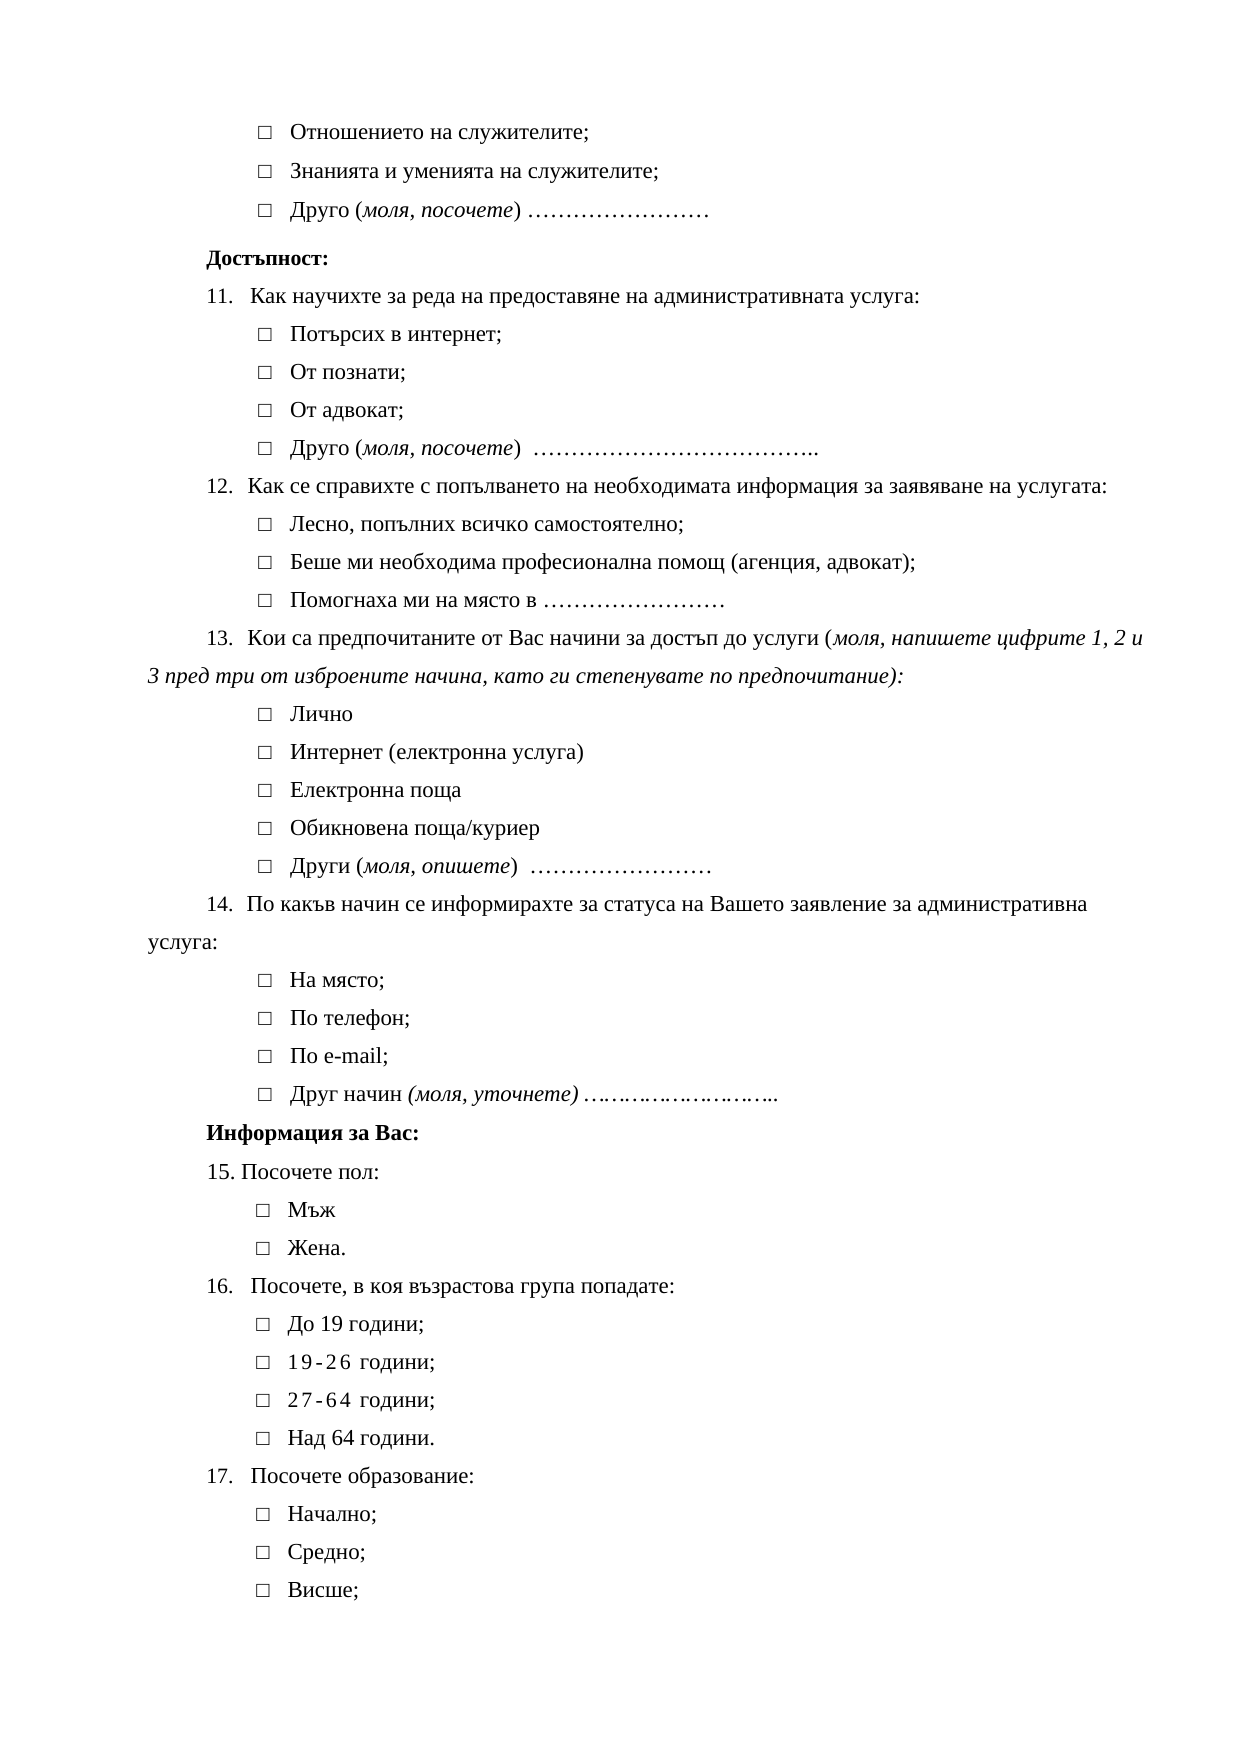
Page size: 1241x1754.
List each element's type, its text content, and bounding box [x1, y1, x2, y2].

list Беше ми необходима професионална помощ (агенция, адвокат); [258, 539, 1152, 577]
list Друг начин (моля, уточнете) ……………………….. [258, 1071, 1152, 1109]
list Посочете, в коя възрастова група попадате: [206, 1263, 1152, 1301]
list До 19 години; [256, 1301, 1152, 1339]
list От познати; [258, 349, 1152, 387]
list Помогнаха ми на място в …………………… [258, 577, 1152, 615]
list Обикновена поща/куриер [258, 805, 1152, 843]
list Как научихте за реда на предоставяне на административната услуга: [206, 273, 1152, 311]
list 19-26 години; [256, 1339, 1152, 1377]
list Други (моля, опишете) …………………… [258, 843, 1152, 881]
list Жена. [256, 1225, 1152, 1263]
text Информация за Вас: [206, 1109, 1152, 1149]
list На място; [258, 957, 1152, 995]
list 27-64 години; [256, 1377, 1152, 1415]
list Кои са предпочитаните от Вас начини за достъп до услуги (моля, напишете цифрите 1, 2 и 3 пред три от изброените начина, като ги степенувате по предпочитание): [148, 615, 1152, 691]
text Достъпност: [206, 235, 1152, 273]
list Знанията и уменията на служителите; [258, 157, 1152, 183]
list Как се справихте с попълването на необходимата информация за заявяване на услугата: [148, 463, 1152, 501]
list Електронна поща [258, 767, 1152, 805]
list По е-mail; [258, 1033, 1152, 1071]
list По какъв начин се информирахте за статуса на Вашето заявление за административна услуга: [148, 881, 1152, 957]
list Друго (моля, посочете) ……………………………….. [258, 425, 1152, 463]
list Посочете образование: [206, 1453, 1152, 1491]
list Отношението на служителите; [258, 118, 1152, 144]
list Друго (моля, посочете) …………………… [258, 196, 1152, 222]
list Интернет (електронна услуга) [258, 729, 1152, 767]
list Над 64 години. [256, 1415, 1152, 1453]
list Лично [258, 691, 1152, 729]
list Потърсих в интернет; [258, 311, 1152, 349]
list От адвокат; [258, 387, 1152, 425]
list Средно; [256, 1529, 1152, 1567]
list Лесно, попълних всичко самостоятелно; [258, 501, 1152, 539]
list Мъж [256, 1187, 1152, 1225]
list По телефон; [258, 995, 1152, 1033]
text 15. Посочете пол: [207, 1149, 1152, 1187]
list Висше; [256, 1567, 1152, 1605]
list Начално; [256, 1491, 1152, 1529]
